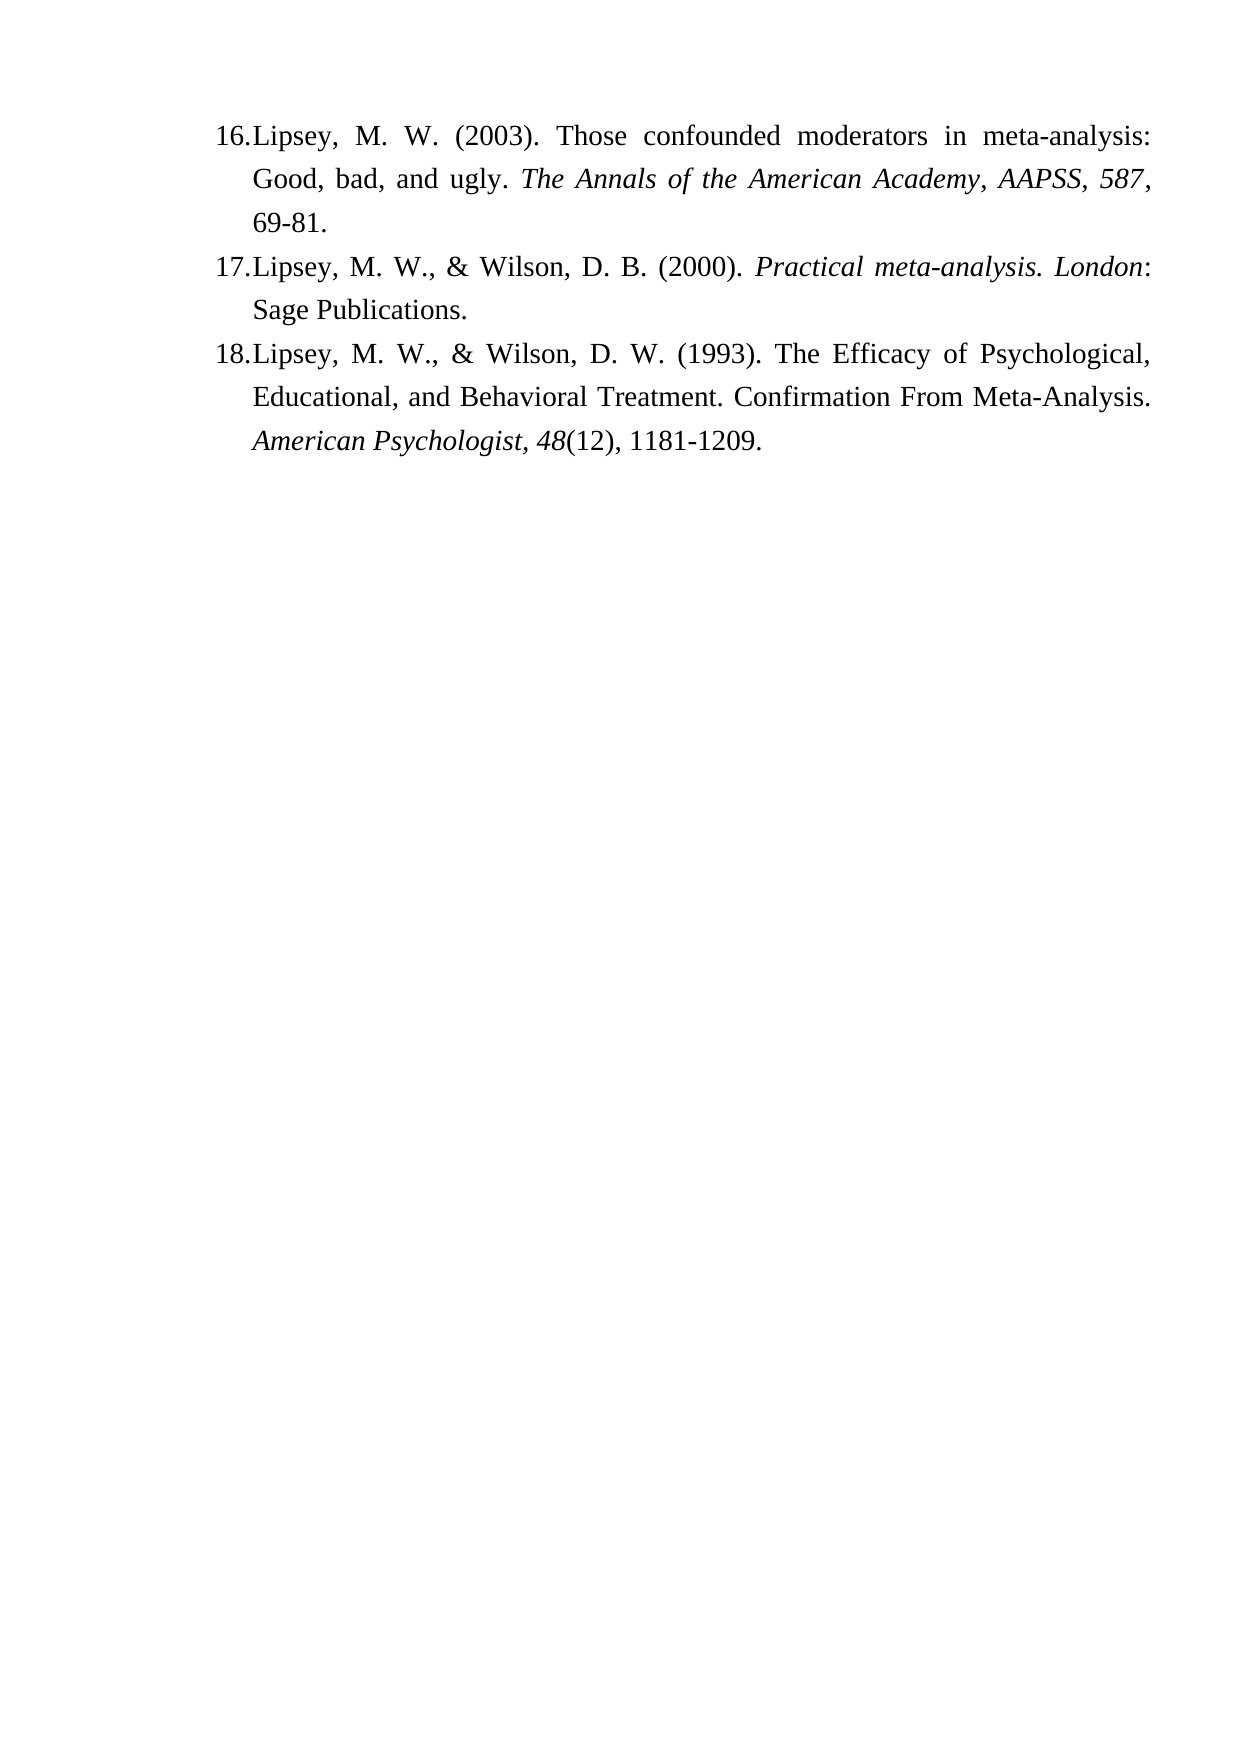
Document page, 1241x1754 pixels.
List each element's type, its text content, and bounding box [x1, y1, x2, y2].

list Lipsey, M. W., & Wilson, D. W. (1993). The Efficacy of Psychological, Educational, and Behavioral Treatment. Confirmation From Meta-Analysis. American Psychologist, 48(12), 1181-1209. [215, 336, 1152, 456]
list Lipsey, M. W., & Wilson, D. B. (2000). Practical meta-analysis. London: Sage Publications. [215, 249, 1152, 326]
list Lipsey, M. W. (2003). Those confounded moderators in meta-analysis: Good, bad, and ugly. The Annals of the American Academy, AAPSS, 587, 69-81. [215, 118, 1152, 239]
